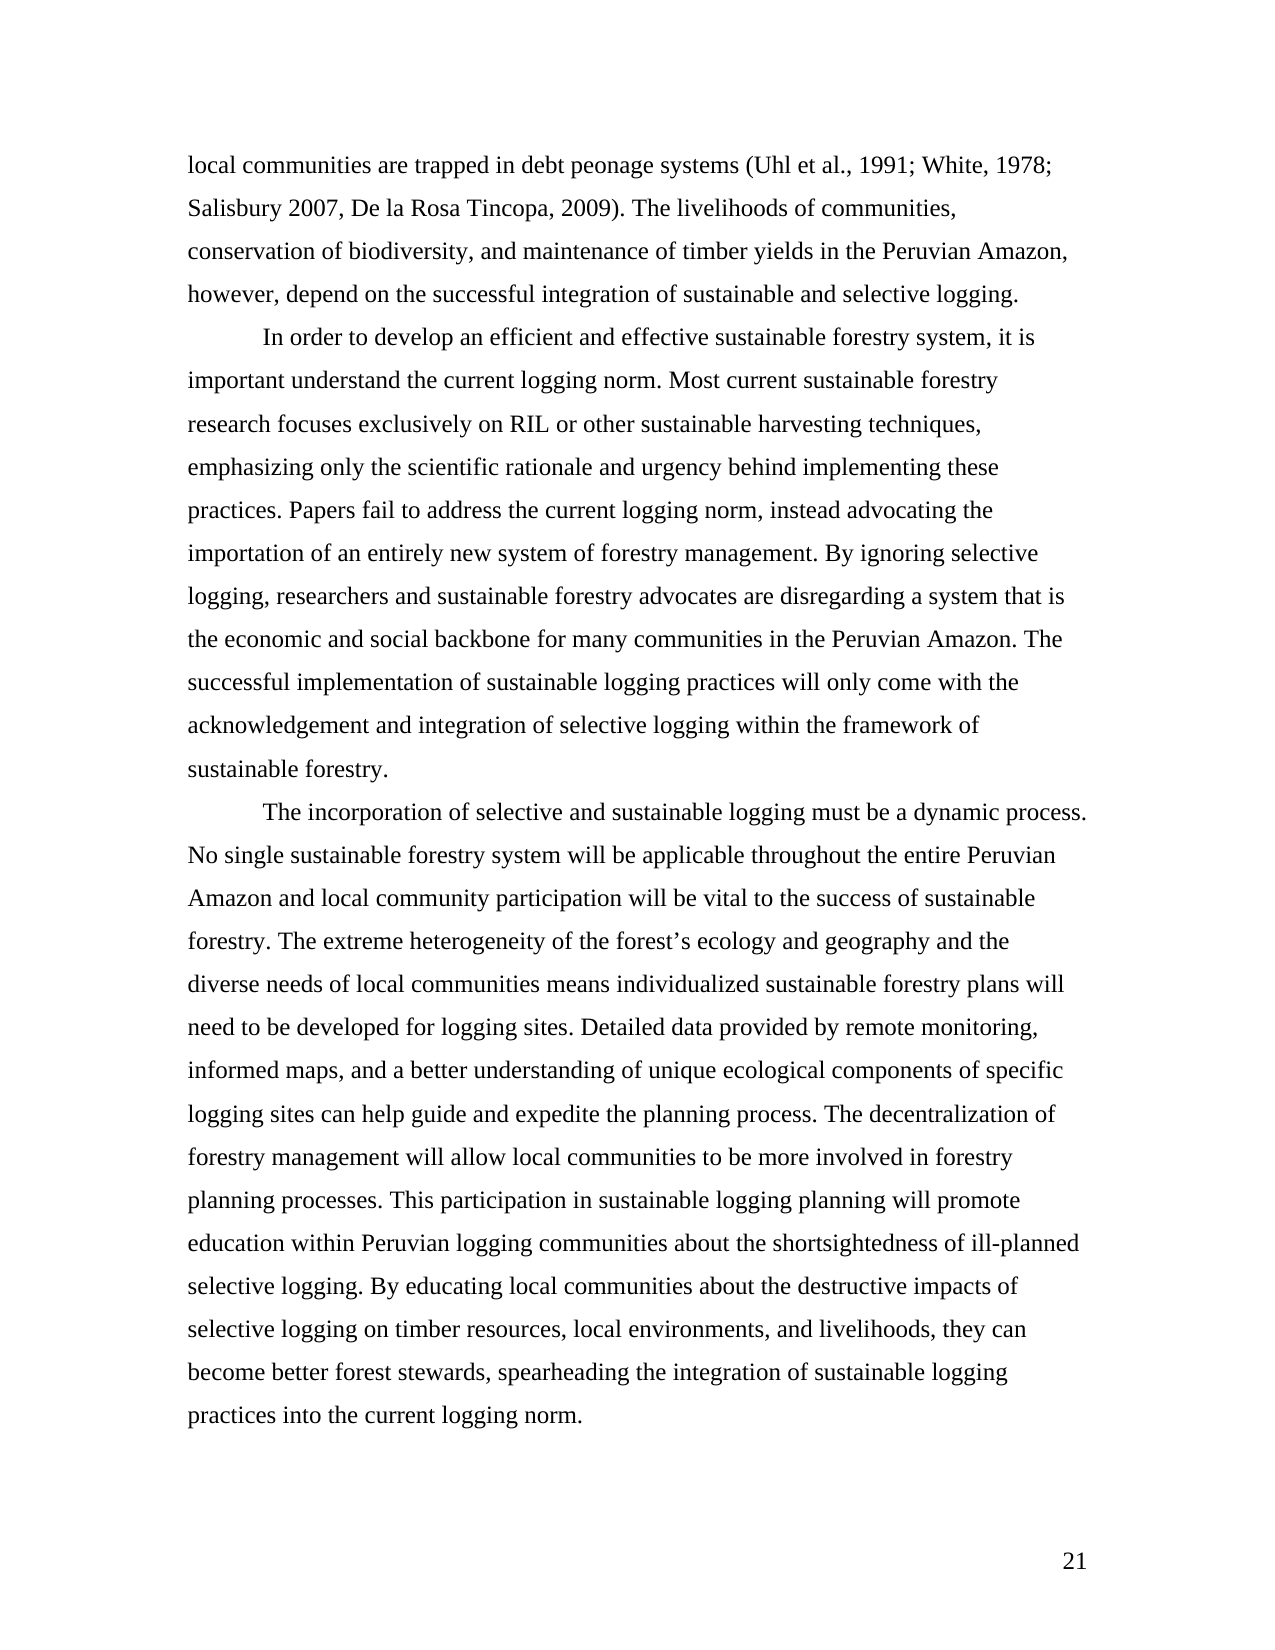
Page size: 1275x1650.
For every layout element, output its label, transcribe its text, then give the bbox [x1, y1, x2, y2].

text In order to develop an efficient and effective sustainable forestry system, it is important understand the current logging norm. Most current sustainable forestry research focuses exclusively on RIL or other sustainable harvesting techniques, emphasizing only the scientific rationale and urgency behind implementing these practices. Papers fail to address the current logging norm, instead advocating the importation of an entirely new system of forestry management. By ignoring selective logging, researchers and sustainable forestry advocates are disregarding a system that is the economic and social backbone for many communities in the Peruvian Amazon. The successful implementation of sustainable logging practices will only come with the acknowledgement and integration of selective logging within the framework of sustainable forestry. [187, 322, 1087, 782]
text The incorporation of selective and sustainable logging must be a dynamic process. No single sustainable forestry system will be applicable throughout the entire Peruvian Amazon and local community participation will be vital to the success of sustainable forestry. The extreme heterogeneity of the forest’s ecology and geography and the diverse needs of local communities means individualized sustainable forestry plans will need to be developed for logging sites. Detailed data provided by remote monitoring, informed maps, and a better understanding of unique ecological components of specific logging sites can help guide and expedite the planning process. The decentralization of forestry management will allow local communities to be more involved in forestry planning processes. This participation in sustainable logging planning will promote education within Peruvian logging communities about the shortsightedness of ill-planned selective logging. By educating local communities about the destructive impacts of selective logging on timber resources, local environments, and livelihoods, they can become better forest stewards, spearheading the integration of sustainable logging practices into the current logging norm. [187, 797, 1087, 1429]
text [187, 150, 1087, 308]
